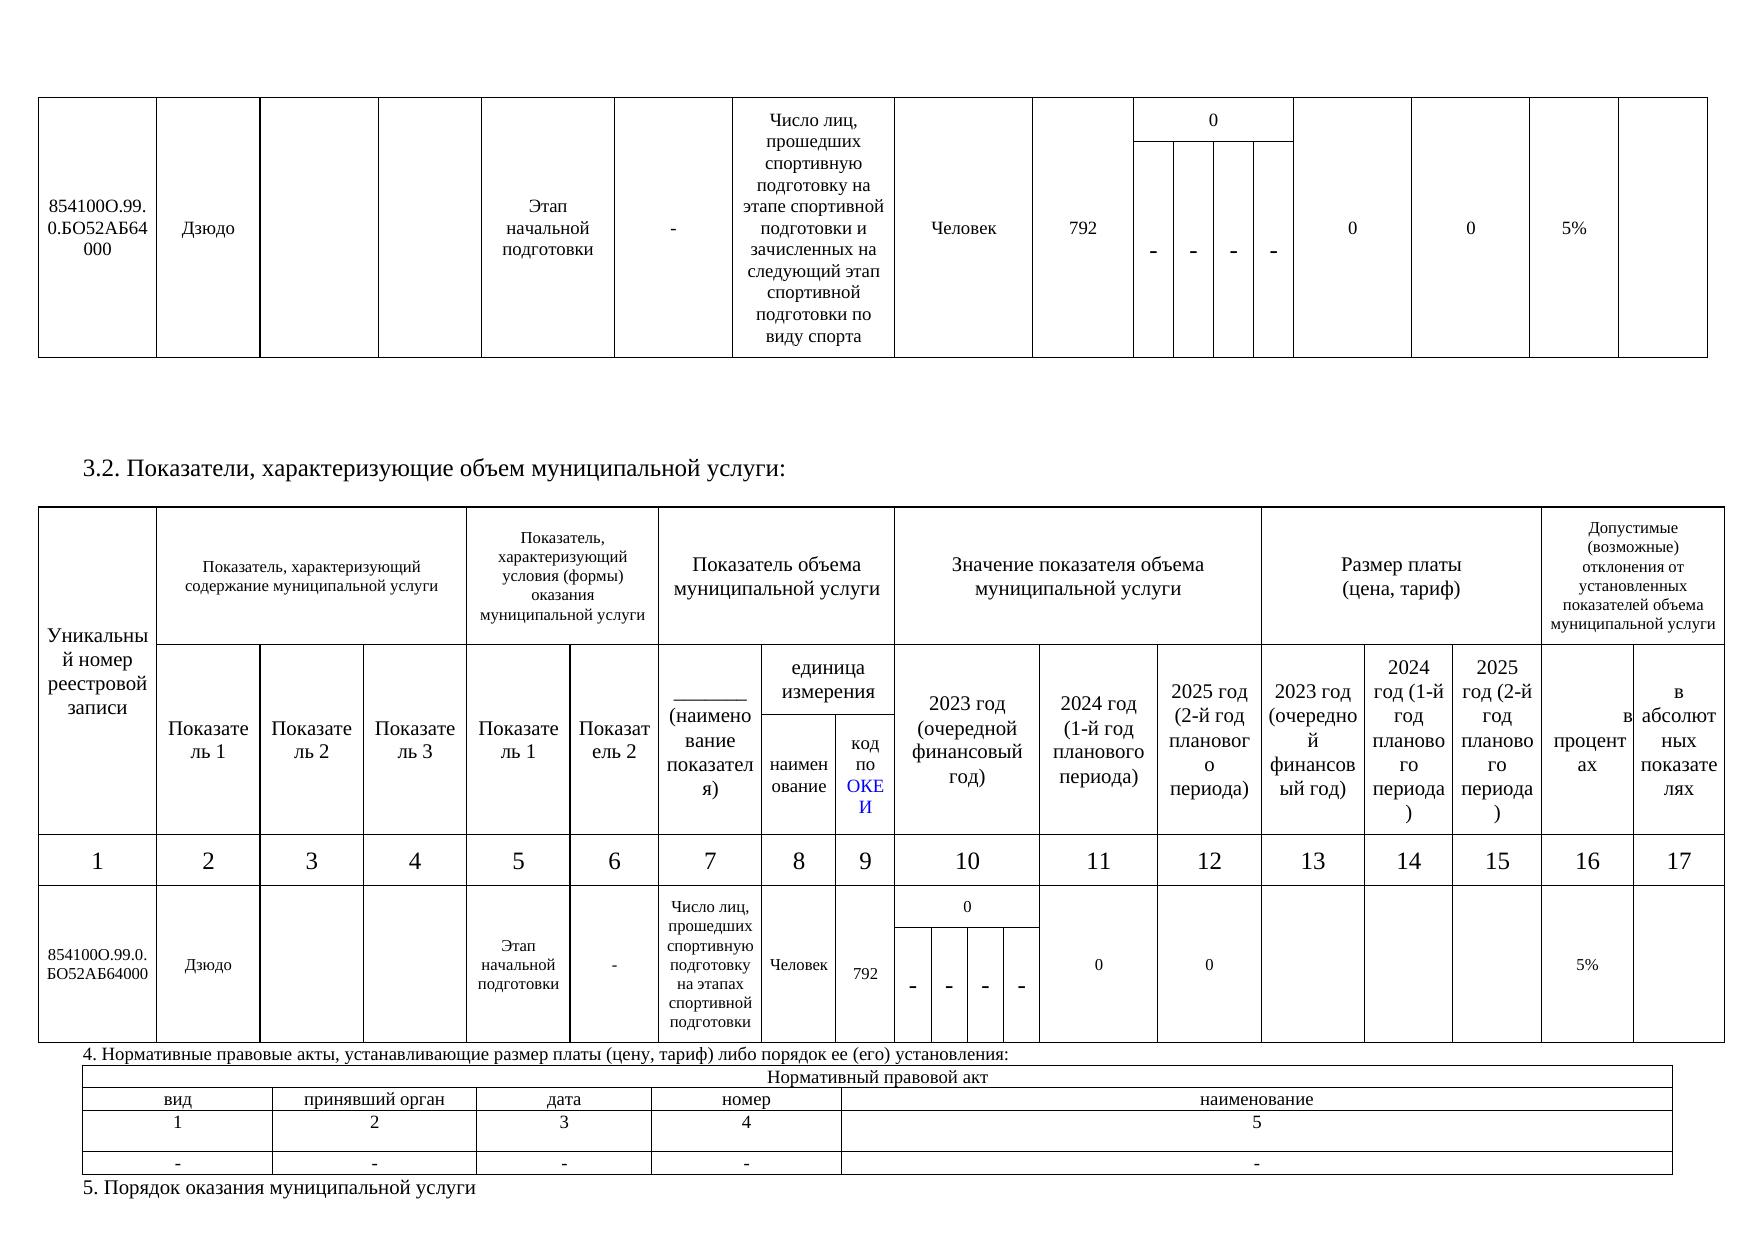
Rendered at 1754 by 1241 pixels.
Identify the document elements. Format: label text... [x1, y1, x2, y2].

table_cell [1365, 886, 1452, 1042]
table_cell - [571, 886, 658, 1042]
table_cell _______ (наименование показателя) [659, 645, 761, 834]
table_cell принявший орган [273, 1088, 476, 1110]
table_cell 7 [659, 835, 761, 885]
table_cell 9 [836, 835, 894, 885]
table_header Уникальный номер реестровой записи [39, 508, 156, 834]
table_cell 2023 год (очередной финансовый год) [1262, 645, 1364, 834]
table_cell 1 [83, 1111, 272, 1151]
table_cell 3 [261, 835, 363, 885]
table_cell Число лиц, прошедших спортивную подготовку на этапах спортивной подготовки [659, 886, 761, 1042]
table_cell - [1134, 142, 1173, 357]
table_cell 5 [842, 1111, 1672, 1151]
table_cell 0 [895, 886, 1039, 927]
table_cell [364, 886, 466, 1042]
table_cell 0 [1040, 886, 1157, 1042]
table_cell 2025 год (2-й год планового периода) [1158, 645, 1261, 834]
table_cell Этап начальной подготовки [467, 886, 569, 1042]
table_cell 2024 год (1-й год планового периода) [1040, 645, 1157, 834]
table_cell 3 [477, 1111, 651, 1151]
table_cell 2 [273, 1111, 476, 1151]
table_cell [379, 98, 481, 357]
table_cell - [968, 928, 1003, 1042]
table_cell 0 [1158, 886, 1261, 1042]
table_cell 12 [1158, 835, 1261, 885]
table_cell 792 [1033, 98, 1133, 357]
table_cell Дзюдо [157, 886, 259, 1042]
text 3.2. Показатели, характеризующие объем муниципальной услуги: [83, 453, 1698, 482]
text 5. Порядок оказания муниципальной услуги [83, 1175, 1698, 1199]
table_cell дата [477, 1088, 651, 1110]
table_cell 0 [1412, 98, 1529, 357]
table_cell [1619, 98, 1707, 357]
table_cell Число лиц, прошедших спортивную подготовку на этапе спортивной подготовки и зачисленных на следующий этап спортивной подготовки по виду спорта [733, 98, 894, 357]
table_cell 17 [1634, 835, 1724, 885]
table_header Показатель, характеризующий условия (формы) оказания муниципальной услуги [467, 508, 658, 644]
table_cell - [895, 928, 931, 1042]
table_cell 854100О.99.0.БО52АБ64000 [39, 98, 156, 357]
table_cell [1634, 886, 1724, 1042]
table_cell - [615, 98, 732, 357]
table_cell [261, 886, 363, 1042]
table_header Размер платы (цена, тариф) [1262, 508, 1541, 644]
table_cell в абсолютных показателях [1634, 645, 1724, 834]
table_header Показатель объема муниципальной услуги [659, 508, 894, 644]
table_cell 10 [895, 835, 1039, 885]
text 4. Нормативные правовые акты, устанавливающие размер платы (цену, тариф) либо порядок ее (его) установления: [83, 1043, 1698, 1064]
table_cell 854100О.99.0.БО52АБ64000 [39, 886, 156, 1042]
table_cell 11 [1040, 835, 1157, 885]
table_cell 0 [1134, 98, 1293, 141]
table_cell - [1174, 142, 1213, 357]
table_cell Показатель 2 [261, 645, 363, 834]
table_cell наименование [842, 1088, 1672, 1110]
table_cell - [477, 1152, 651, 1174]
table_cell 6 [571, 835, 658, 885]
table_cell 8 [762, 835, 835, 885]
table_cell номер [652, 1088, 841, 1110]
table_cell 16 [1542, 835, 1633, 885]
table_cell Дзюдо [157, 98, 259, 357]
table_cell 14 [1365, 835, 1452, 885]
table_cell наименование [762, 715, 835, 834]
table_cell - [273, 1152, 476, 1174]
table_cell 4 [652, 1111, 841, 1151]
table_cell 2024 год (1-й год планового периода) [1365, 645, 1452, 834]
table_cell Человек [895, 98, 1032, 357]
table_cell [1453, 886, 1541, 1042]
table_cell 792 [836, 886, 894, 1042]
table_header Допустимые (возможные) отклонения от установленных показателей объема муниципальной услуги [1542, 508, 1724, 644]
table_header Нормативный правовой акт [83, 1066, 1672, 1087]
table_cell 5 [467, 835, 569, 885]
table_cell - [83, 1152, 272, 1174]
table_cell Показатель 2 [571, 645, 658, 834]
table_cell 2023 год (очередной финансовый год) [895, 645, 1039, 834]
table_cell [1262, 886, 1364, 1042]
table_cell Человек [762, 886, 835, 1042]
table_cell 5% [1530, 98, 1618, 357]
table_cell Показатель 1 [467, 645, 569, 834]
table_cell - [1004, 928, 1039, 1042]
table_cell 13 [1262, 835, 1364, 885]
table_cell 15 [1453, 835, 1541, 885]
table_header Значение показателя объема муниципальной услуги [895, 508, 1261, 644]
table_cell 0 [1294, 98, 1411, 357]
table_cell 1 [39, 835, 156, 885]
table_cell в процентах [1542, 645, 1633, 834]
table_cell - [1254, 142, 1293, 357]
table_cell [261, 98, 378, 357]
table_header Показатель, характеризующий содержание муниципальной услуги [157, 508, 466, 644]
table_cell 2 [157, 835, 259, 885]
table_cell 2025 год (2-й год планового периода) [1453, 645, 1541, 834]
table_cell - [932, 928, 967, 1042]
table_cell единица измерения [762, 645, 894, 714]
table_cell - [652, 1152, 841, 1174]
table_cell 5% [1542, 886, 1633, 1042]
table_cell - [1214, 142, 1253, 357]
table_cell Этап начальной подготовки [482, 98, 614, 357]
table_cell код по ОКЕИ [836, 715, 894, 834]
table_cell 4 [364, 835, 466, 885]
table_cell - [842, 1152, 1672, 1174]
table_cell Показатель 3 [364, 645, 466, 834]
table_cell Показатель 1 [157, 645, 259, 834]
table_cell вид [83, 1088, 272, 1110]
